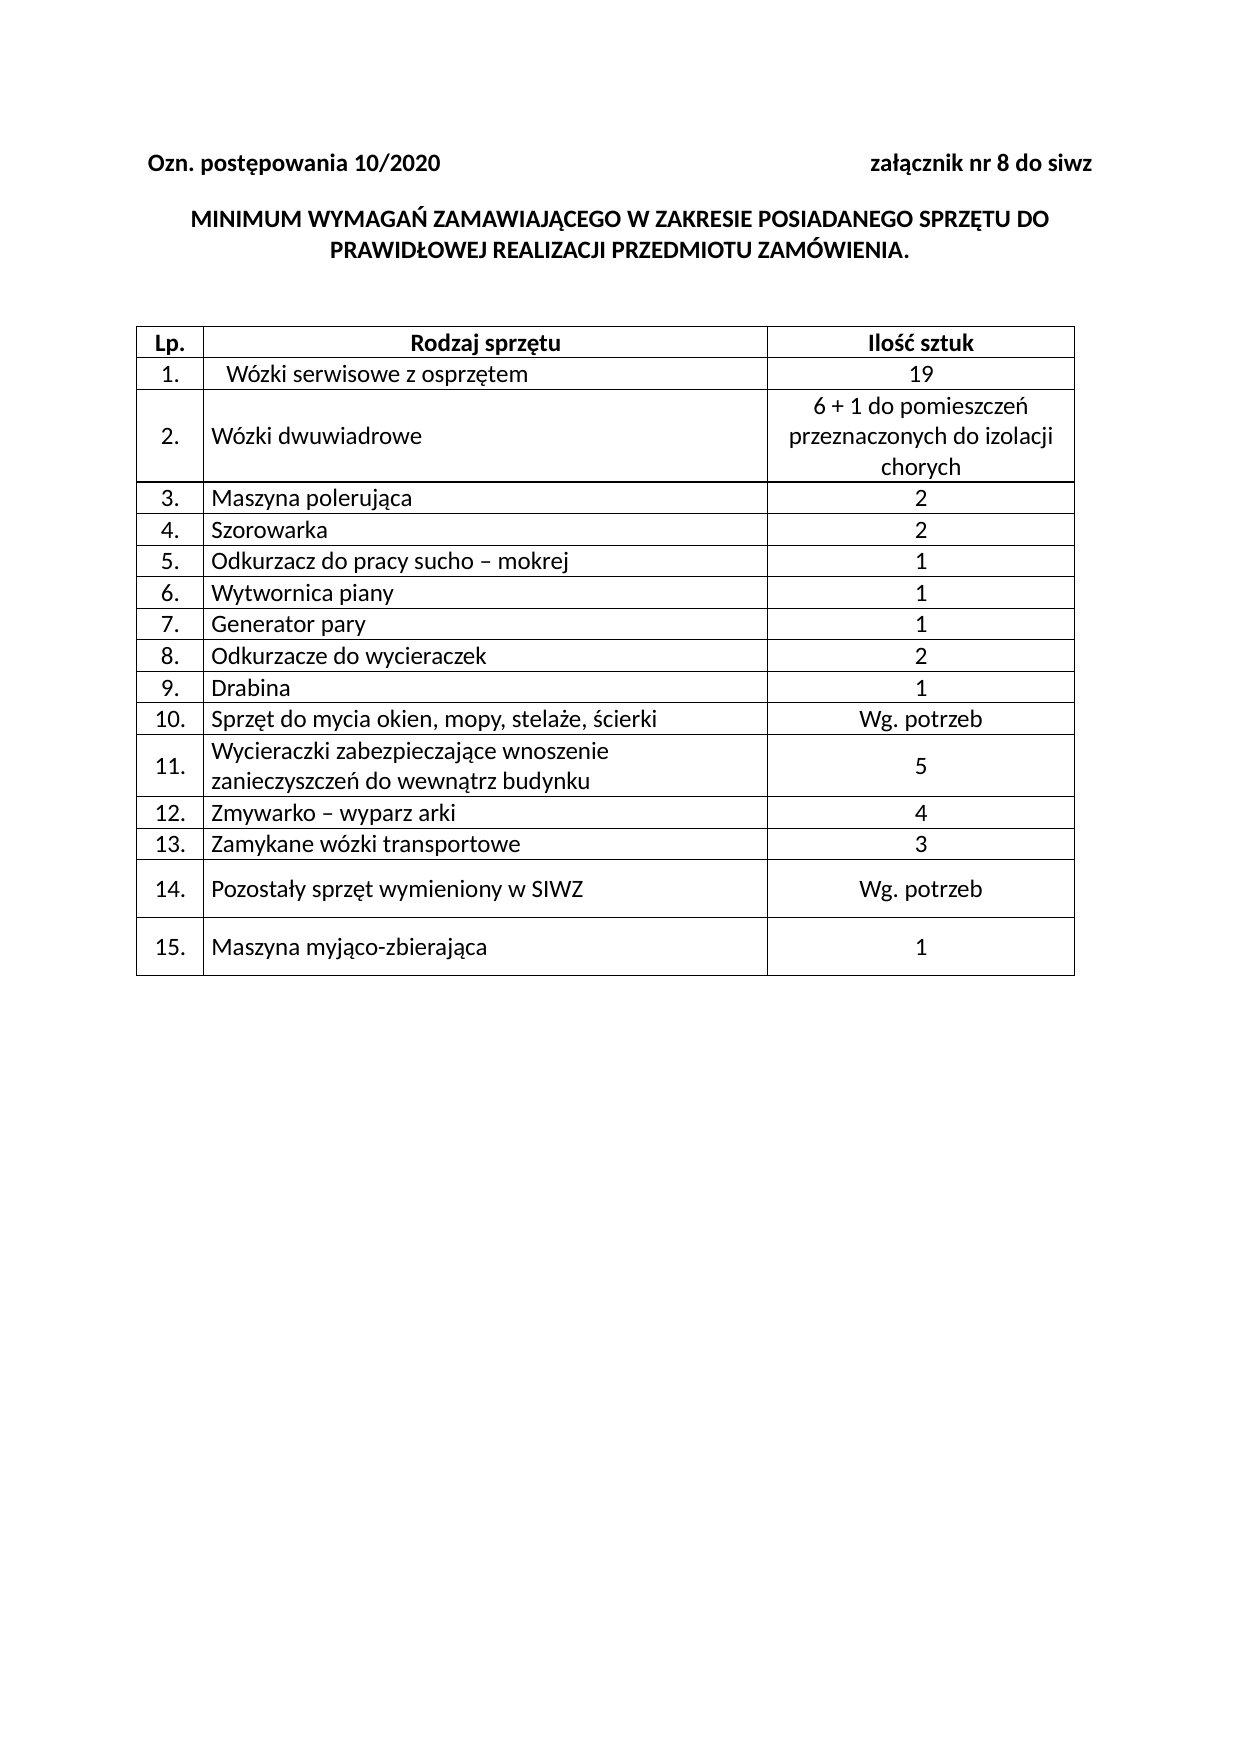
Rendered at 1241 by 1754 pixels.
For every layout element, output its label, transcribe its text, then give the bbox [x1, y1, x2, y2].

table_cell 6 + 1 do pomieszczeń przeznaczonych do izolacji chorych [768, 390, 1074, 481]
table_cell Drabina [204, 672, 767, 702]
table_cell 9. [137, 672, 203, 702]
text MINIMUM WYMAGAŃ ZAMAWIAJĄCEGO W ZAKRESIE POSIADANEGO SPRZĘTU DO PRAWIDŁOWEJ REALIZACJI PRZEDMIOTU ZAMÓWIENIA. [148, 203, 1093, 264]
table_cell 10. [137, 703, 203, 734]
table_cell 1 [768, 577, 1074, 608]
table_cell 7. [137, 609, 203, 639]
table_cell Wycieraczki zabezpieczające wnoszenie zanieczyszczeń do wewnątrz budynku [204, 735, 767, 796]
subtitle Ozn. postępowania 10/2020 załącznik nr 8 do siwz [148, 148, 1093, 178]
table_cell Zmywarko – wyparz arki [204, 797, 767, 827]
table_cell 5. [137, 546, 203, 576]
table_cell 19 [768, 358, 1074, 389]
table_cell 1 [768, 546, 1074, 576]
table_cell 1 [768, 918, 1074, 975]
table_cell Pozostały sprzęt wymieniony w SIWZ [204, 860, 767, 917]
table_cell 2. [137, 390, 203, 481]
table_cell Generator pary [204, 609, 767, 639]
table_header Ilość sztuk [768, 327, 1074, 357]
table_cell Maszyna polerująca [204, 483, 767, 513]
table_cell 5 [768, 735, 1074, 796]
table_cell 1 [768, 672, 1074, 702]
table_cell 8. [137, 640, 203, 671]
table_cell 15. [137, 918, 203, 975]
table_cell 13. [137, 829, 203, 859]
table_cell Wózki serwisowe z osprzętem [204, 358, 767, 389]
table_cell Zamykane wózki transportowe [204, 829, 767, 859]
table_cell 11. [137, 735, 203, 796]
table_cell 4 [768, 797, 1074, 827]
table_cell Odkurzacze do wycieraczek [204, 640, 767, 671]
table_cell Maszyna myjąco-zbierająca [204, 918, 767, 975]
table_cell 12. [137, 797, 203, 827]
table_cell 1 [768, 609, 1074, 639]
table_cell 2 [768, 483, 1074, 513]
table_cell 4. [137, 514, 203, 544]
table_cell Wózki dwuwiadrowe [204, 390, 767, 481]
table_cell Odkurzacz do pracy sucho – mokrej [204, 546, 767, 576]
table_cell 2 [768, 514, 1074, 544]
table_header Lp. [137, 327, 203, 357]
table_cell 6. [137, 577, 203, 608]
table_cell 14. [137, 860, 203, 917]
table_cell Sprzęt do mycia okien, mopy, stelaże, ścierki [204, 703, 767, 734]
table_cell Wytwornica piany [204, 577, 767, 608]
table_cell 3 [768, 829, 1074, 859]
table_cell 1. [137, 358, 203, 389]
table_cell Wg. potrzeb [768, 860, 1074, 917]
table_cell 3. [137, 483, 203, 513]
table_cell Szorowarka [204, 514, 767, 544]
table_header Rodzaj sprzętu [204, 327, 767, 357]
table_cell Wg. potrzeb [768, 703, 1074, 734]
table_cell 2 [768, 640, 1074, 671]
